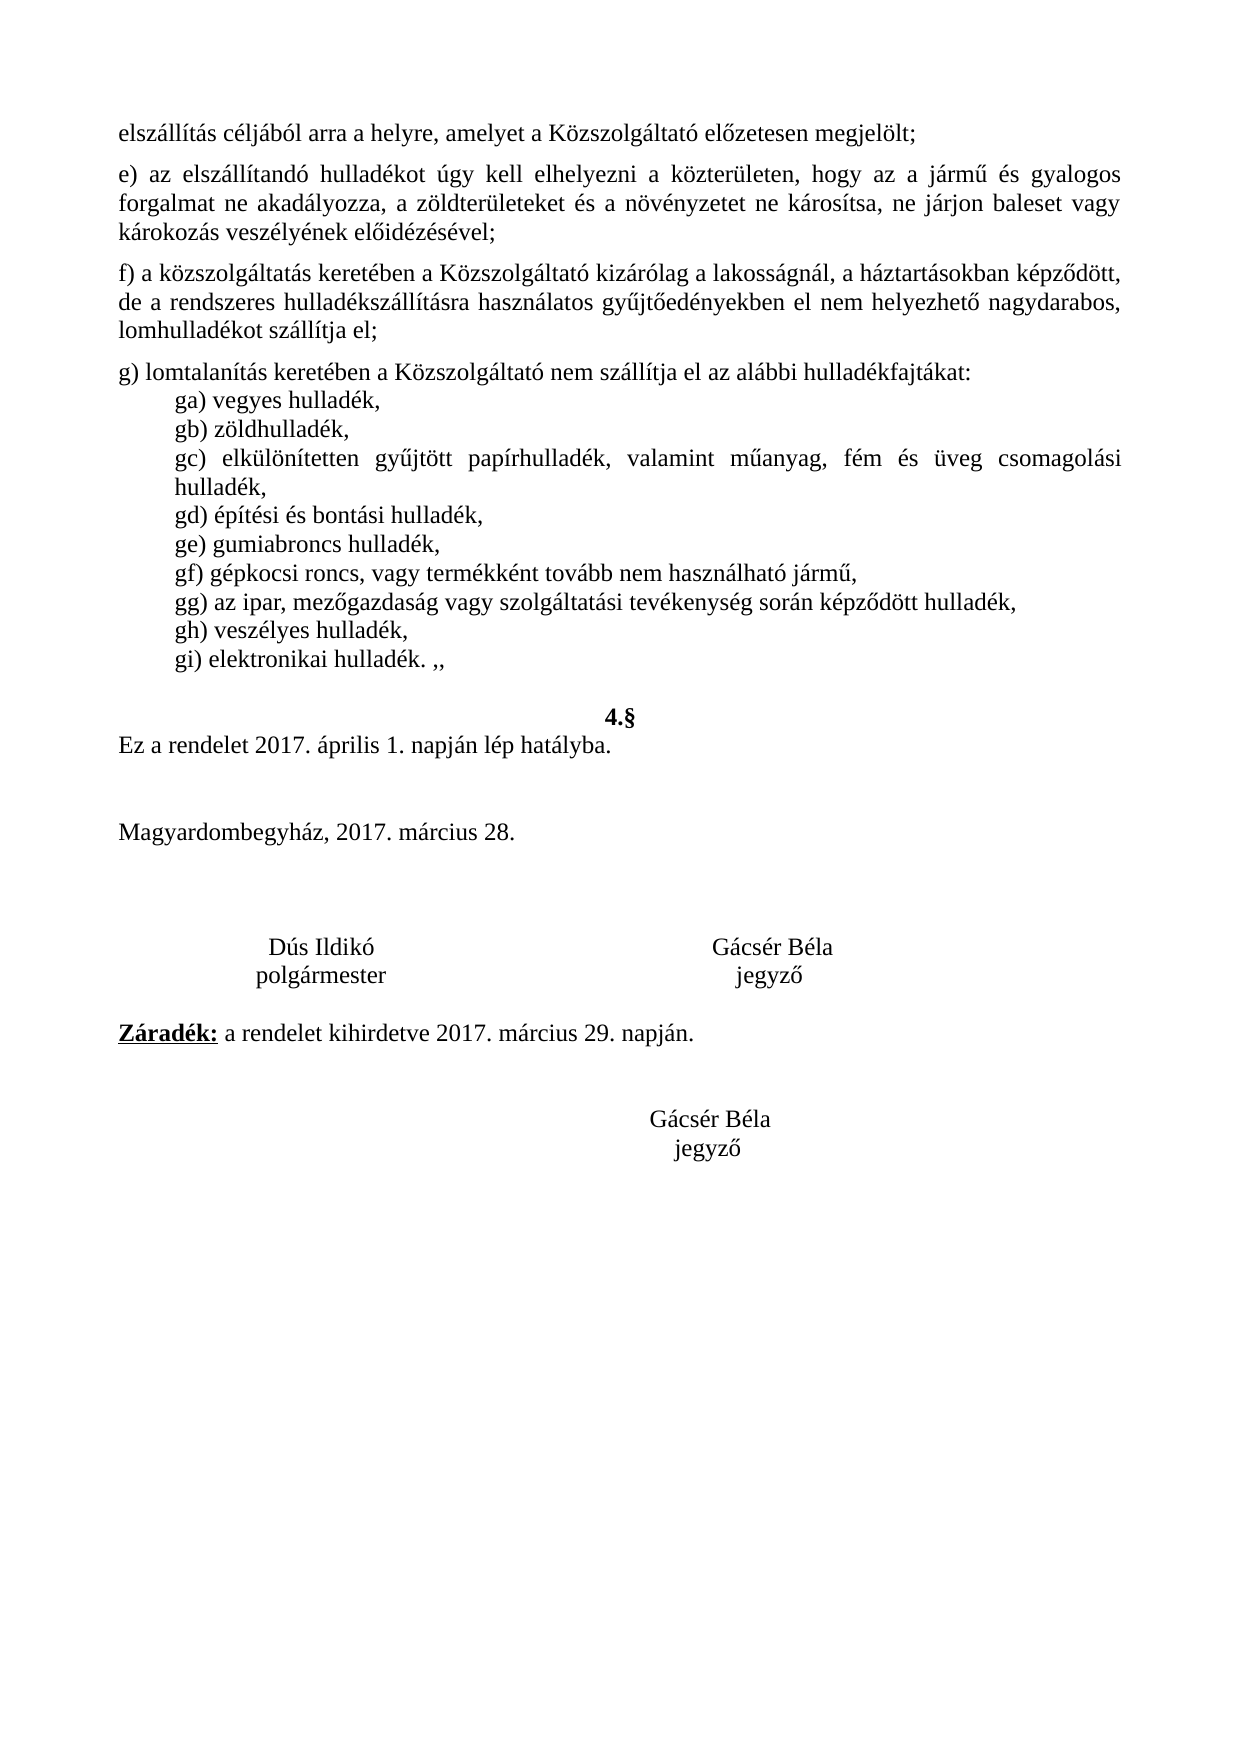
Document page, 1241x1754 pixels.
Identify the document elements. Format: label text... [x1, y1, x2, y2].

text Ez a rendelet 2017. április 1. napján lép hatályba. [118, 731, 1122, 759]
text Záradék: a rendelet kihirdetve 2017. március 29. napján. [118, 1018, 1122, 1047]
text gb) zöldhulladék, [174, 414, 1122, 443]
text ga) vegyes hulladék, [174, 386, 1122, 414]
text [118, 118, 1122, 147]
text Dús Ildikó Gácsér Béla [156, 932, 1122, 961]
text jegyző [118, 1133, 1122, 1162]
text polgármester jegyző [156, 961, 1122, 989]
text 4.§ [118, 702, 1122, 731]
text ge) gumiabroncs hulladék, [174, 529, 1122, 558]
text gf) gépkocsi roncs, vagy termékként tovább nem használható jármű, [174, 558, 1122, 587]
text gi) elektronikai hulladék. ,, [174, 644, 1122, 673]
text f) a közszolgáltatás keretében a Közszolgáltató kizárólag a lakosságnál, a háztartásokban képződött, de a rendszeres hulladékszállításra használatos gyűjtőedényekben el nem helyezhető nagydarabos, lomhulladékot szállítja el; [118, 258, 1122, 344]
text gg) az ipar, mezőgazdaság vagy szolgáltatási tevékenység során képződött hulladék, [174, 587, 1122, 616]
text gh) veszélyes hulladék, [174, 616, 1122, 644]
text e) az elszállítandó hulladékot úgy kell elhelyezni a közterületen, hogy az a jármű és gyalogos forgalmat ne akadályozza, a zöldterületeket és a növényzetet ne károsítsa, ne járjon baleset vagy károkozás veszélyének előidézésével; [118, 159, 1122, 246]
text g) lomtalanítás keretében a Közszolgáltató nem szállítja el az alábbi hulladékfajtákat: [118, 357, 1122, 386]
text gd) építési és bontási hulladék, [174, 501, 1122, 529]
text gc) elkülönítetten gyűjtött papírhulladék, valamint műanyag, fém és üveg csomagolási hulladék, [174, 443, 1122, 501]
text Gácsér Béla [118, 1104, 1122, 1133]
text Magyardombegyház, 2017. március 28. [118, 817, 1122, 846]
